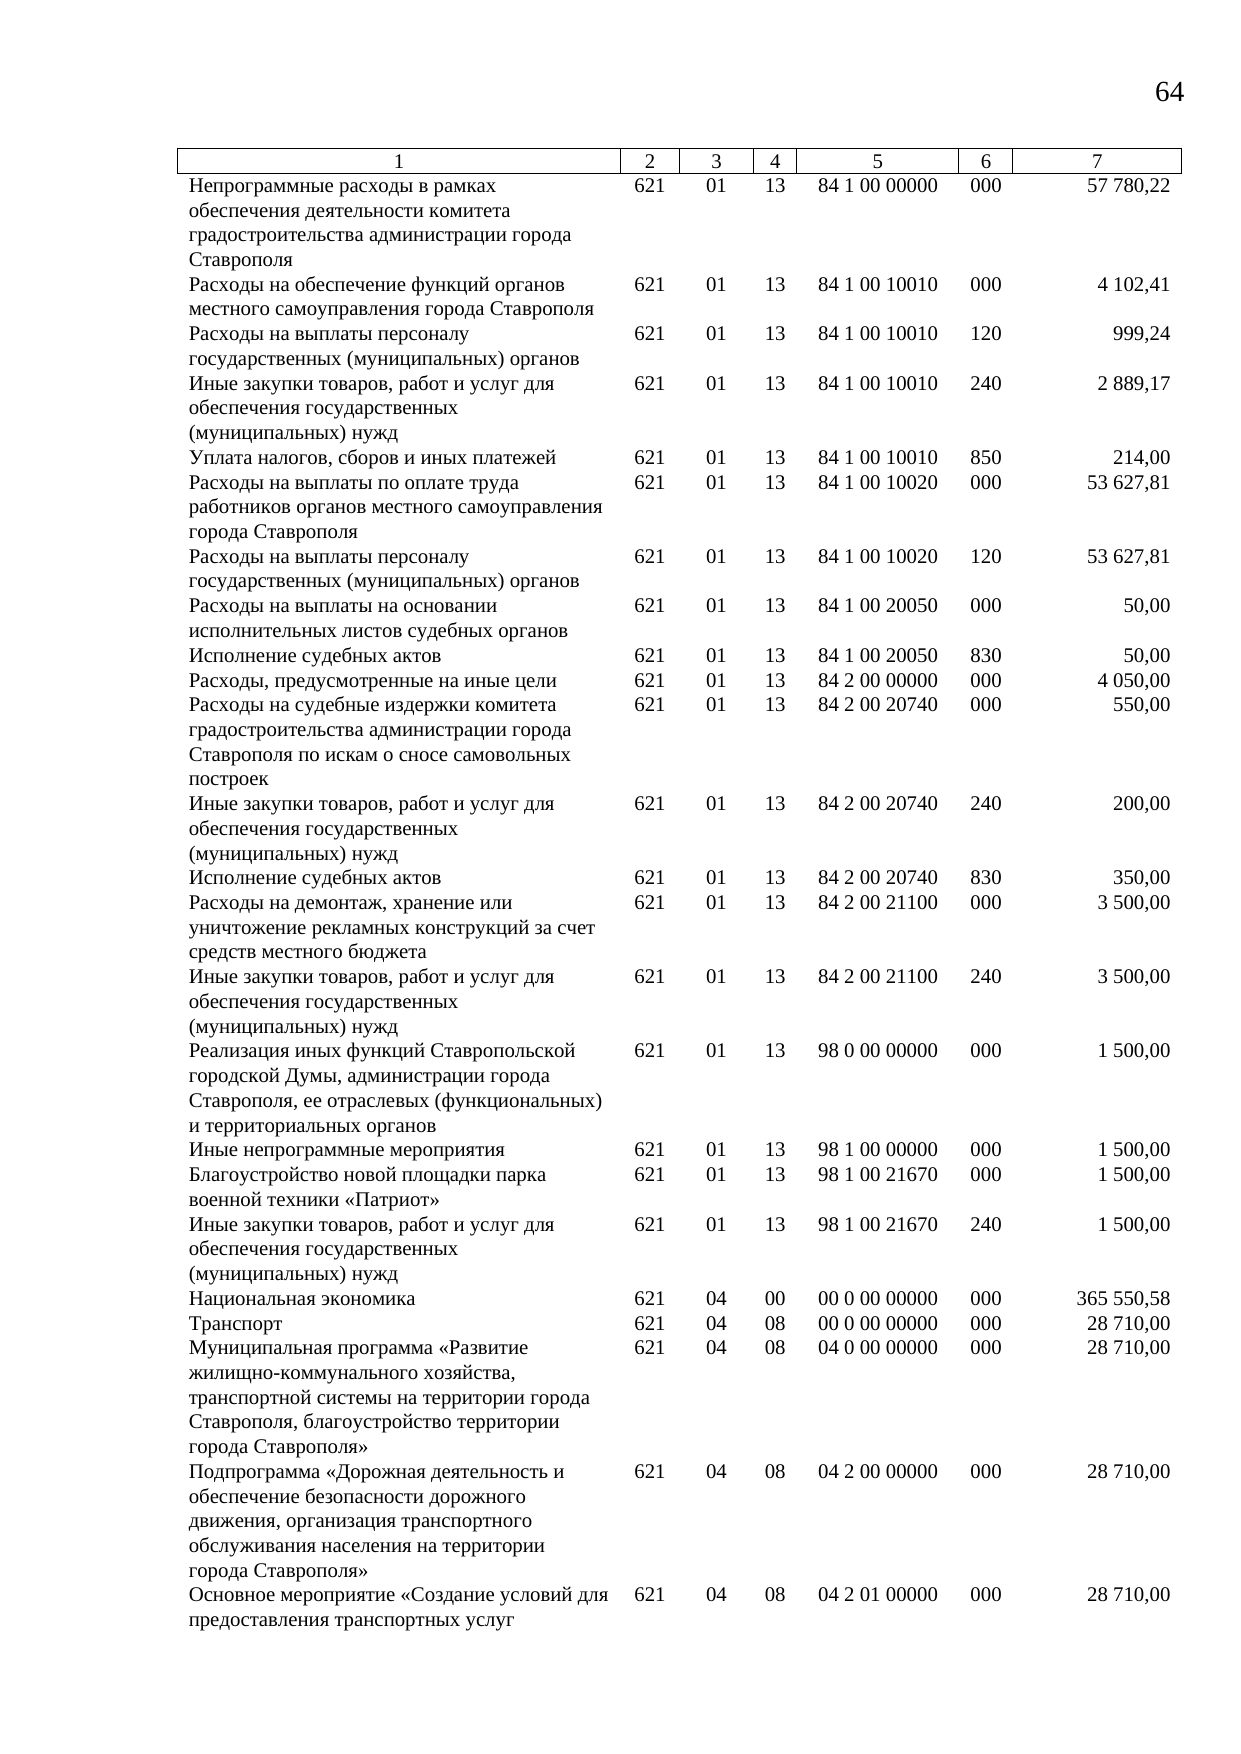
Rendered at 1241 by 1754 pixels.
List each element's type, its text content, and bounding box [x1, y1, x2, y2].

table_header 6 [959, 149, 1012, 173]
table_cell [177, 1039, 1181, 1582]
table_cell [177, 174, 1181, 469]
table_header 7 [1013, 149, 1181, 173]
table_header 4 [754, 149, 796, 173]
table_header 2 [621, 149, 679, 173]
table_header 3 [680, 149, 753, 173]
table_header 5 [797, 149, 958, 173]
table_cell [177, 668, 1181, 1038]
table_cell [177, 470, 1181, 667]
table_header 1 [178, 149, 620, 173]
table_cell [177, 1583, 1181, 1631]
